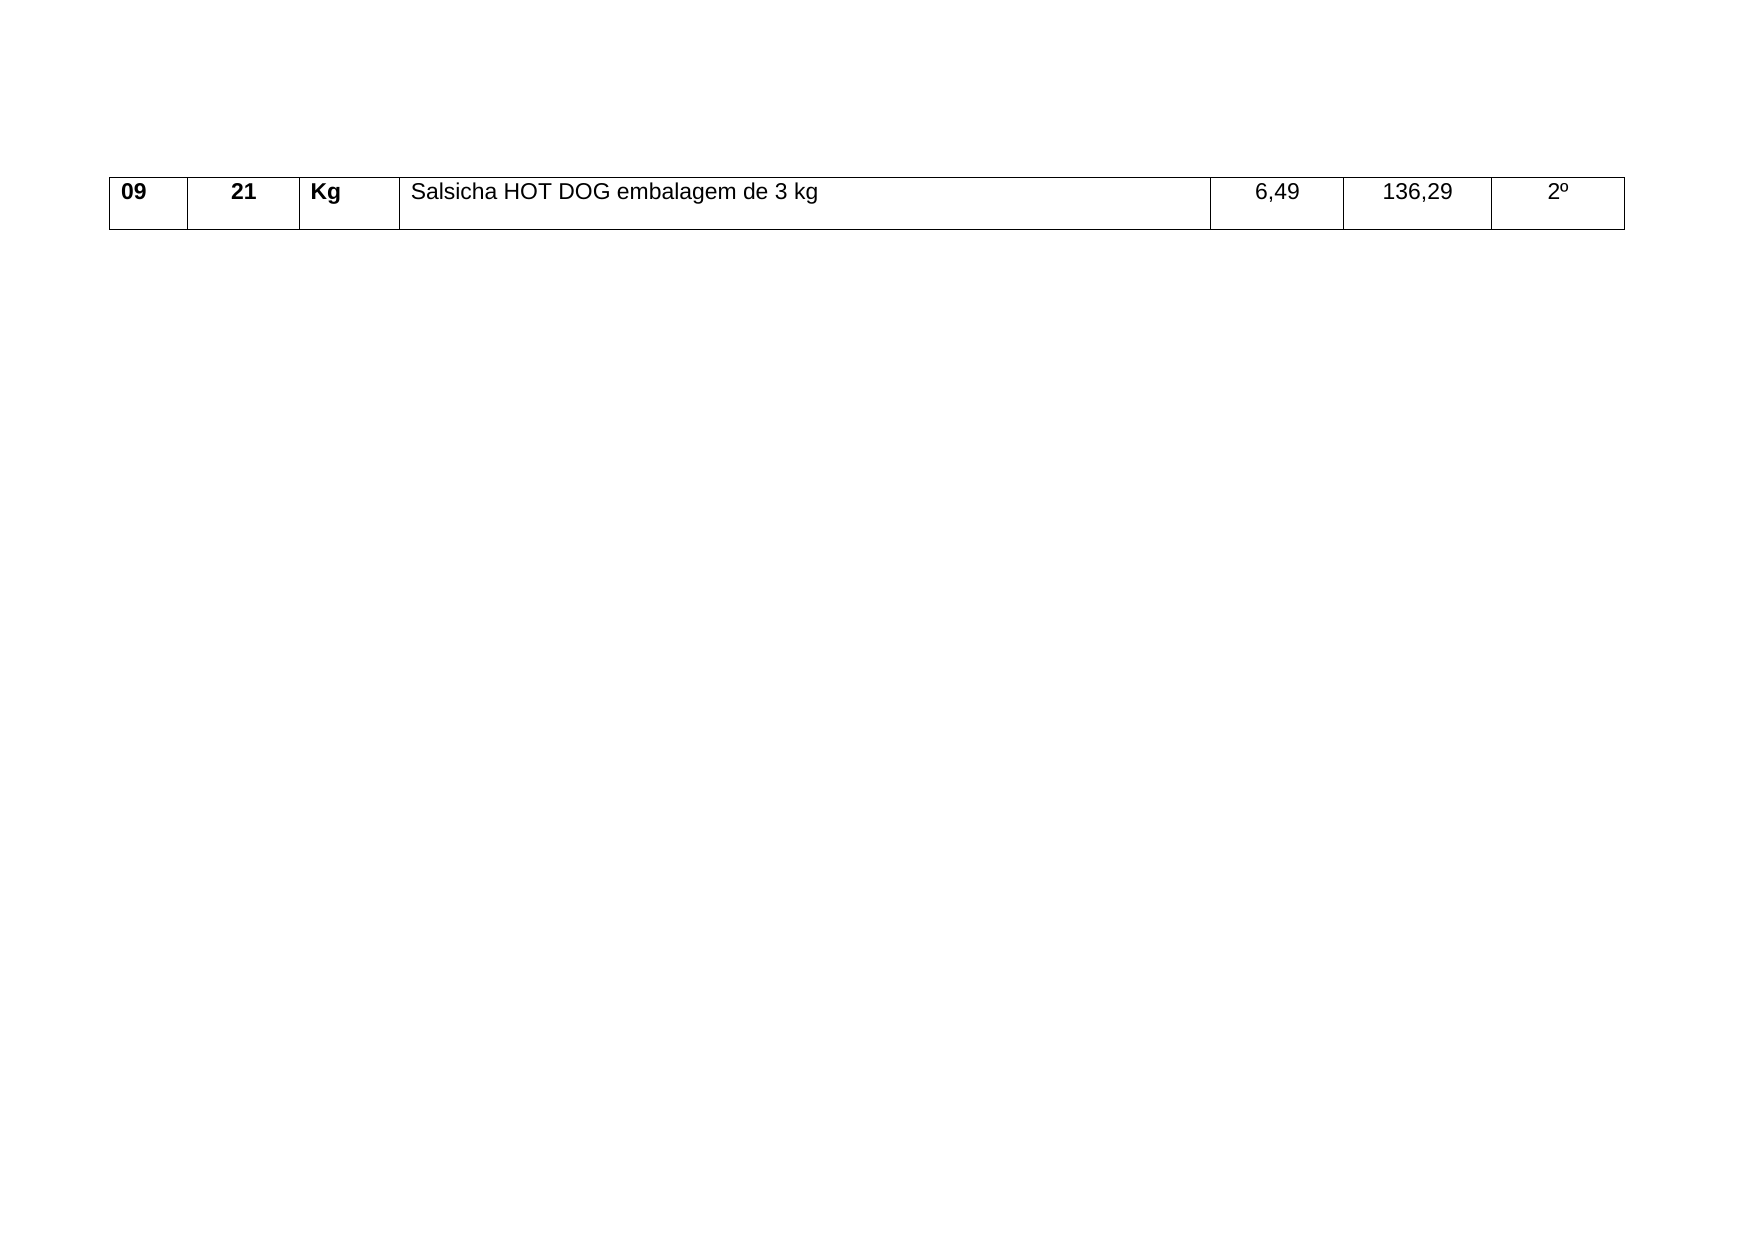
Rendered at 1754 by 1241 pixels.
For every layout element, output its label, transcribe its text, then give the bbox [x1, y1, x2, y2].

table_cell 21 [188, 178, 299, 229]
table_cell 09 [110, 178, 187, 229]
table_cell 136,29 [1344, 178, 1491, 229]
table_cell Salsicha HOT DOG embalagem de 3 kg [400, 178, 1210, 229]
table_cell Kg [300, 178, 399, 229]
table_cell 6,49 [1211, 178, 1343, 229]
table_cell 2º [1492, 178, 1624, 229]
